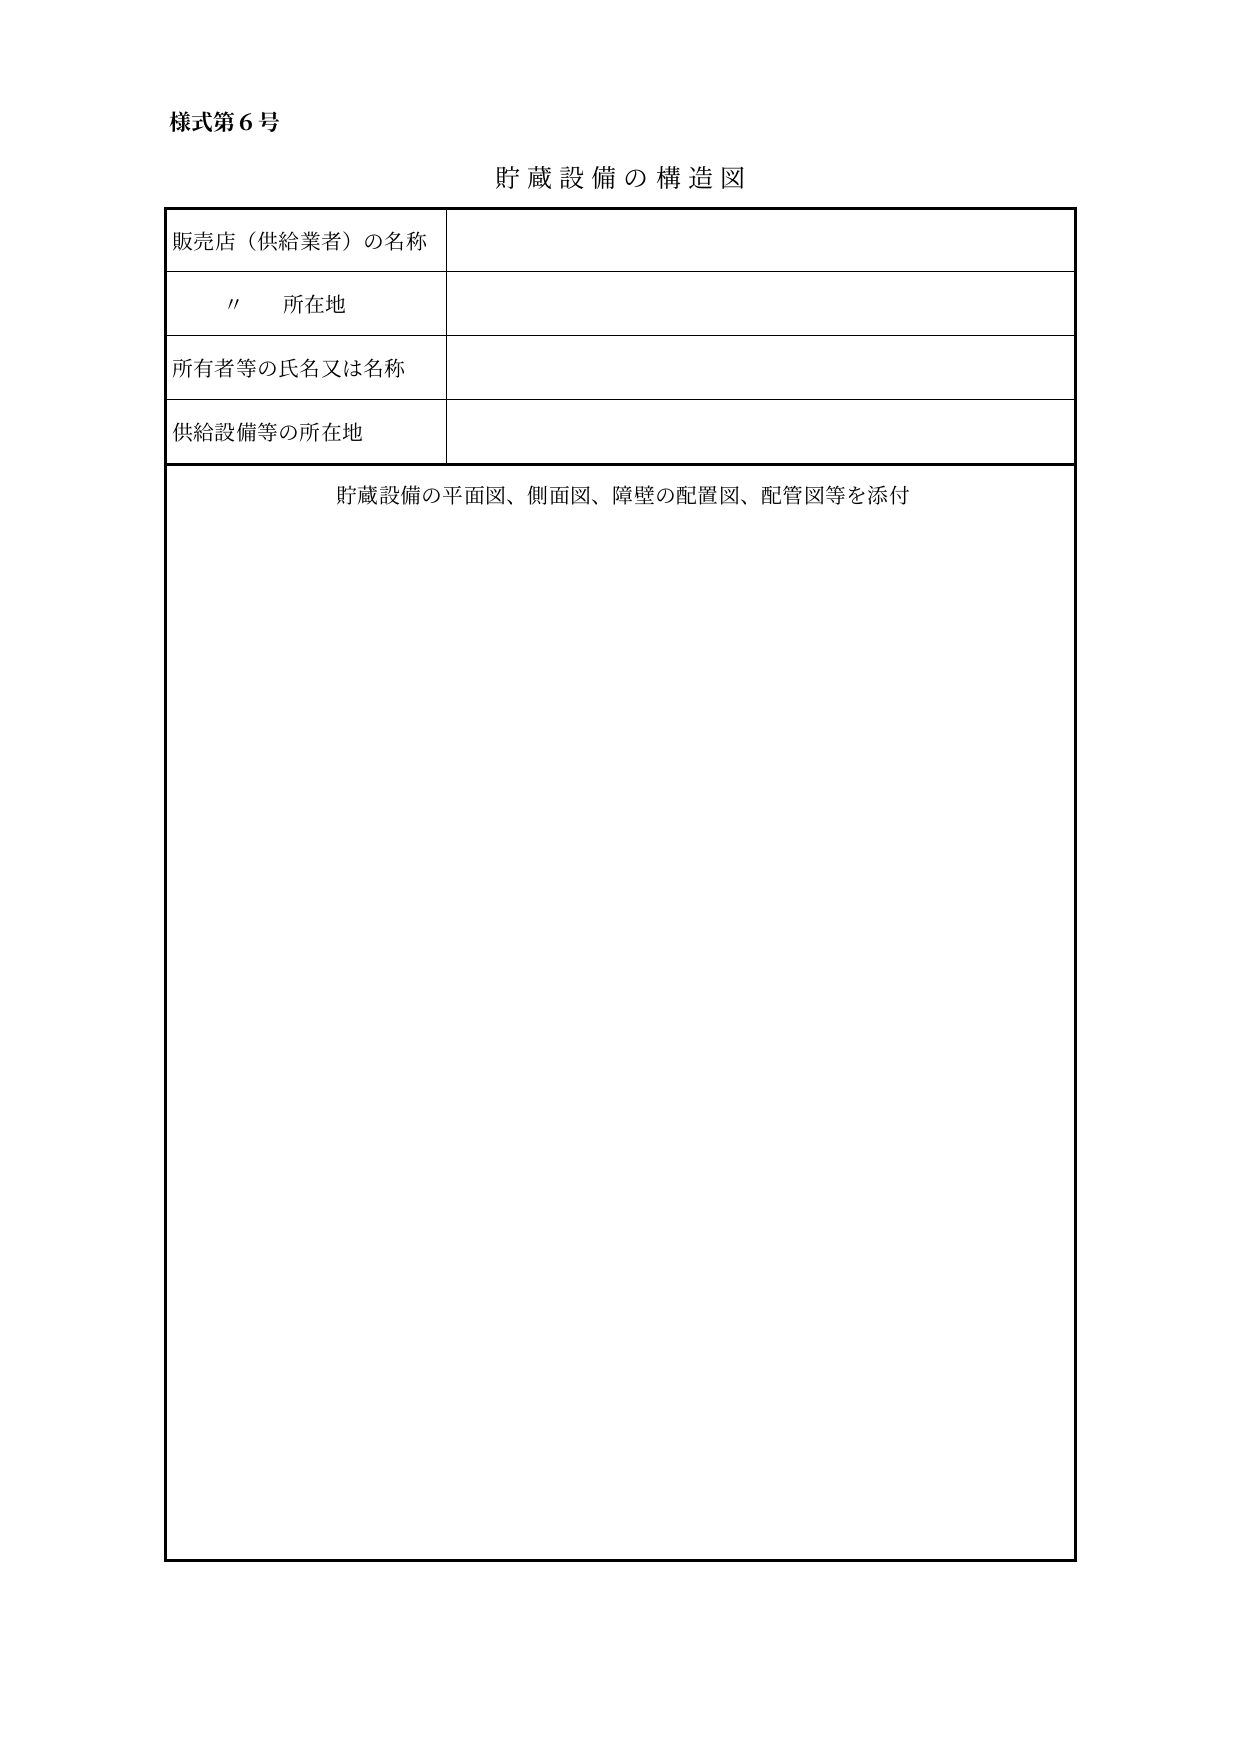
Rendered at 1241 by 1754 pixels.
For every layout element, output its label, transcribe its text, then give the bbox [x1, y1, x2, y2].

table_cell 貯蔵設備の平面図、側面図、障壁の配置図、配管図等を添付 [167, 466, 1074, 1559]
table_header [447, 210, 1074, 271]
table_cell 所有者等の氏名又は名称 [167, 336, 446, 398]
table_cell [447, 272, 1074, 334]
table_cell 〃 所在地 [167, 272, 446, 334]
table_cell [447, 400, 1074, 463]
table_cell [447, 336, 1074, 398]
table_cell 供給設備等の所在地 [167, 400, 446, 463]
text 貯 蔵 設 備 の 構 造 図 [148, 162, 1092, 194]
text 様式第６号 [148, 105, 1092, 137]
table_header 販売店（供給業者）の名称 [167, 210, 446, 271]
